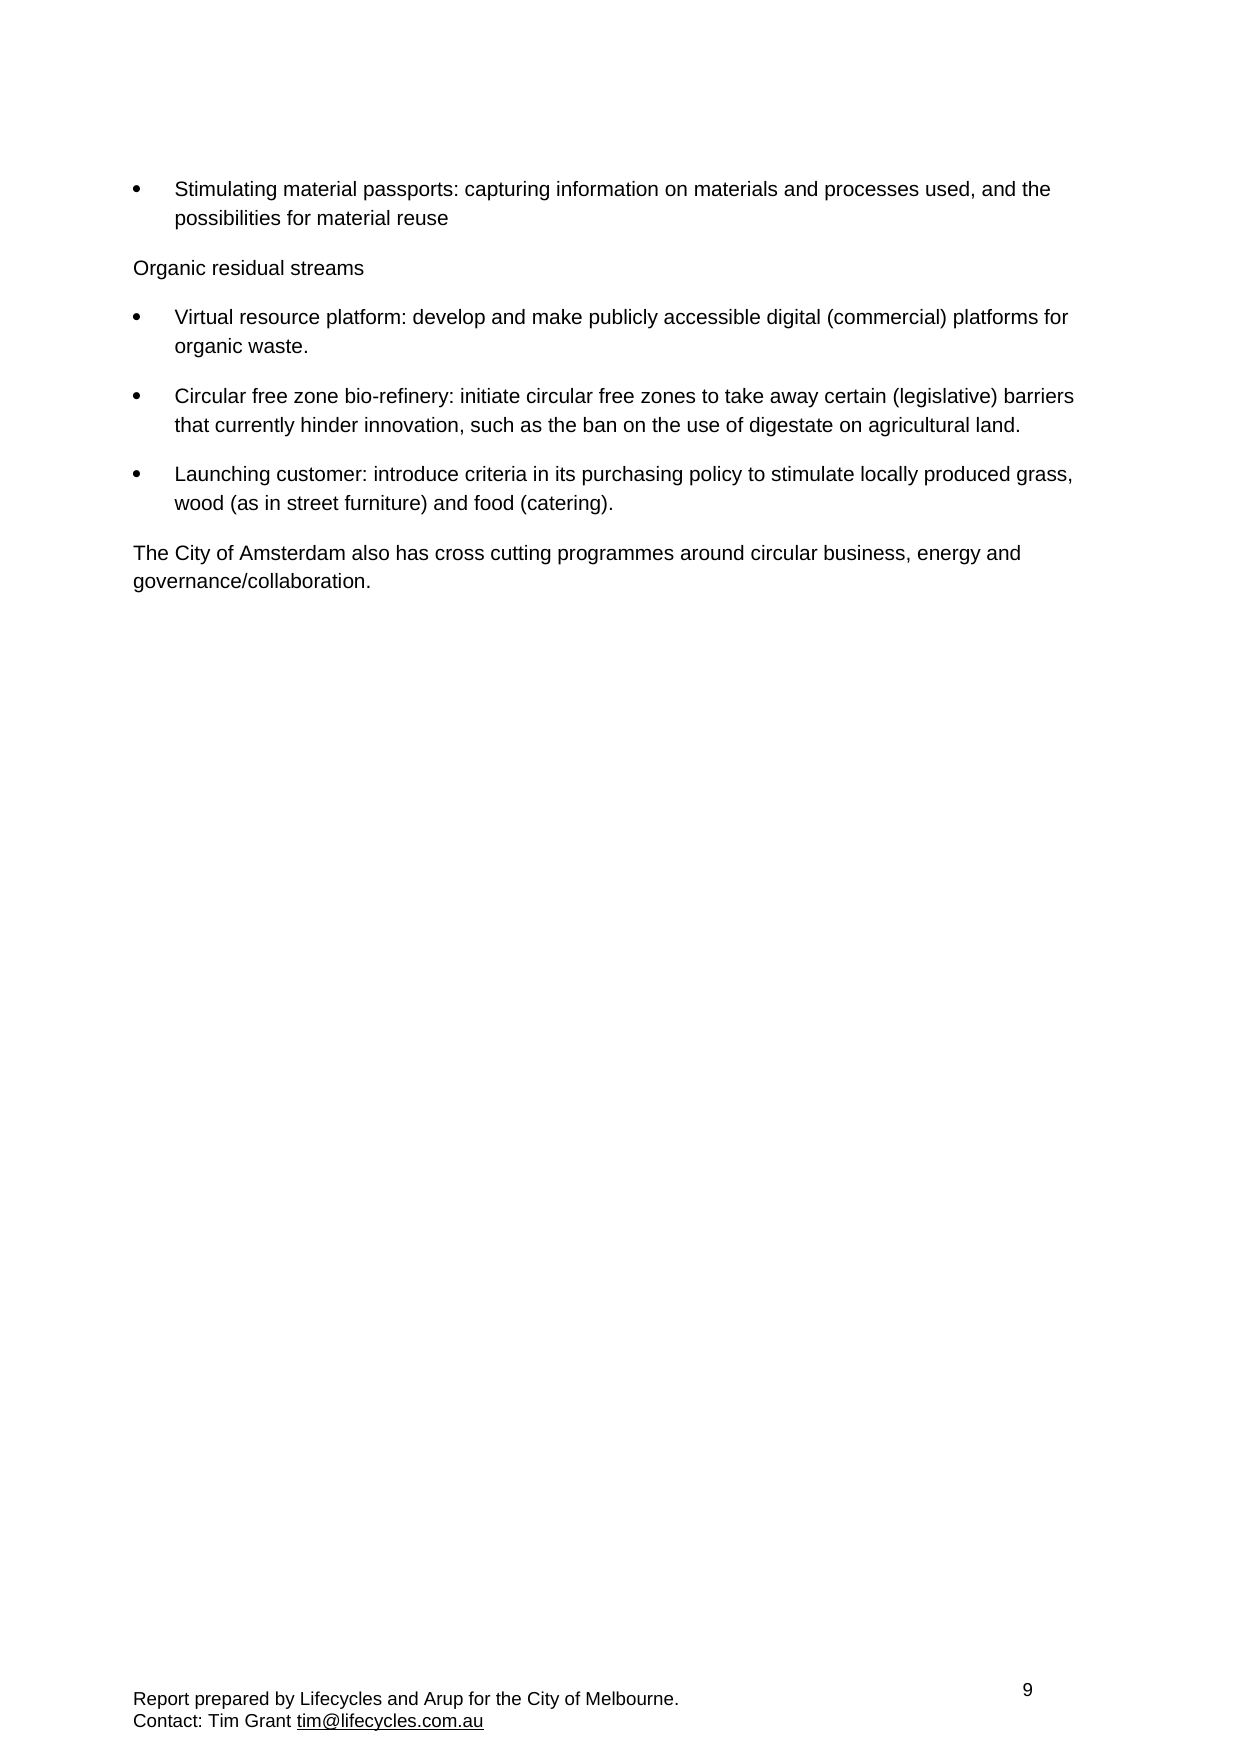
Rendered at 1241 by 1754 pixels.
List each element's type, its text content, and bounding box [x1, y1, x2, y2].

list Circular free zone bio-refinery: initiate circular free zones to take away certain (legislative) barriers that currently hinder innovation, such as the ban on the use of digestate on agricultural land. [133, 384, 1107, 436]
list Launching customer: introduce criteria in its purchasing policy to stimulate locally produced grass, wood (as in street furniture) and food (catering). [133, 462, 1107, 515]
list The City of Amsterdam also has cross cutting programmes around circular business, energy and governance/collaboration. [133, 541, 1107, 593]
list Stimulating material passports: capturing information on materials and processes used, and the possibilities for material reuse [133, 177, 1107, 230]
text Organic residual streams [133, 256, 1107, 279]
list Virtual resource platform: develop and make publicly accessible digital (commercial) platforms for organic waste. [133, 305, 1107, 358]
